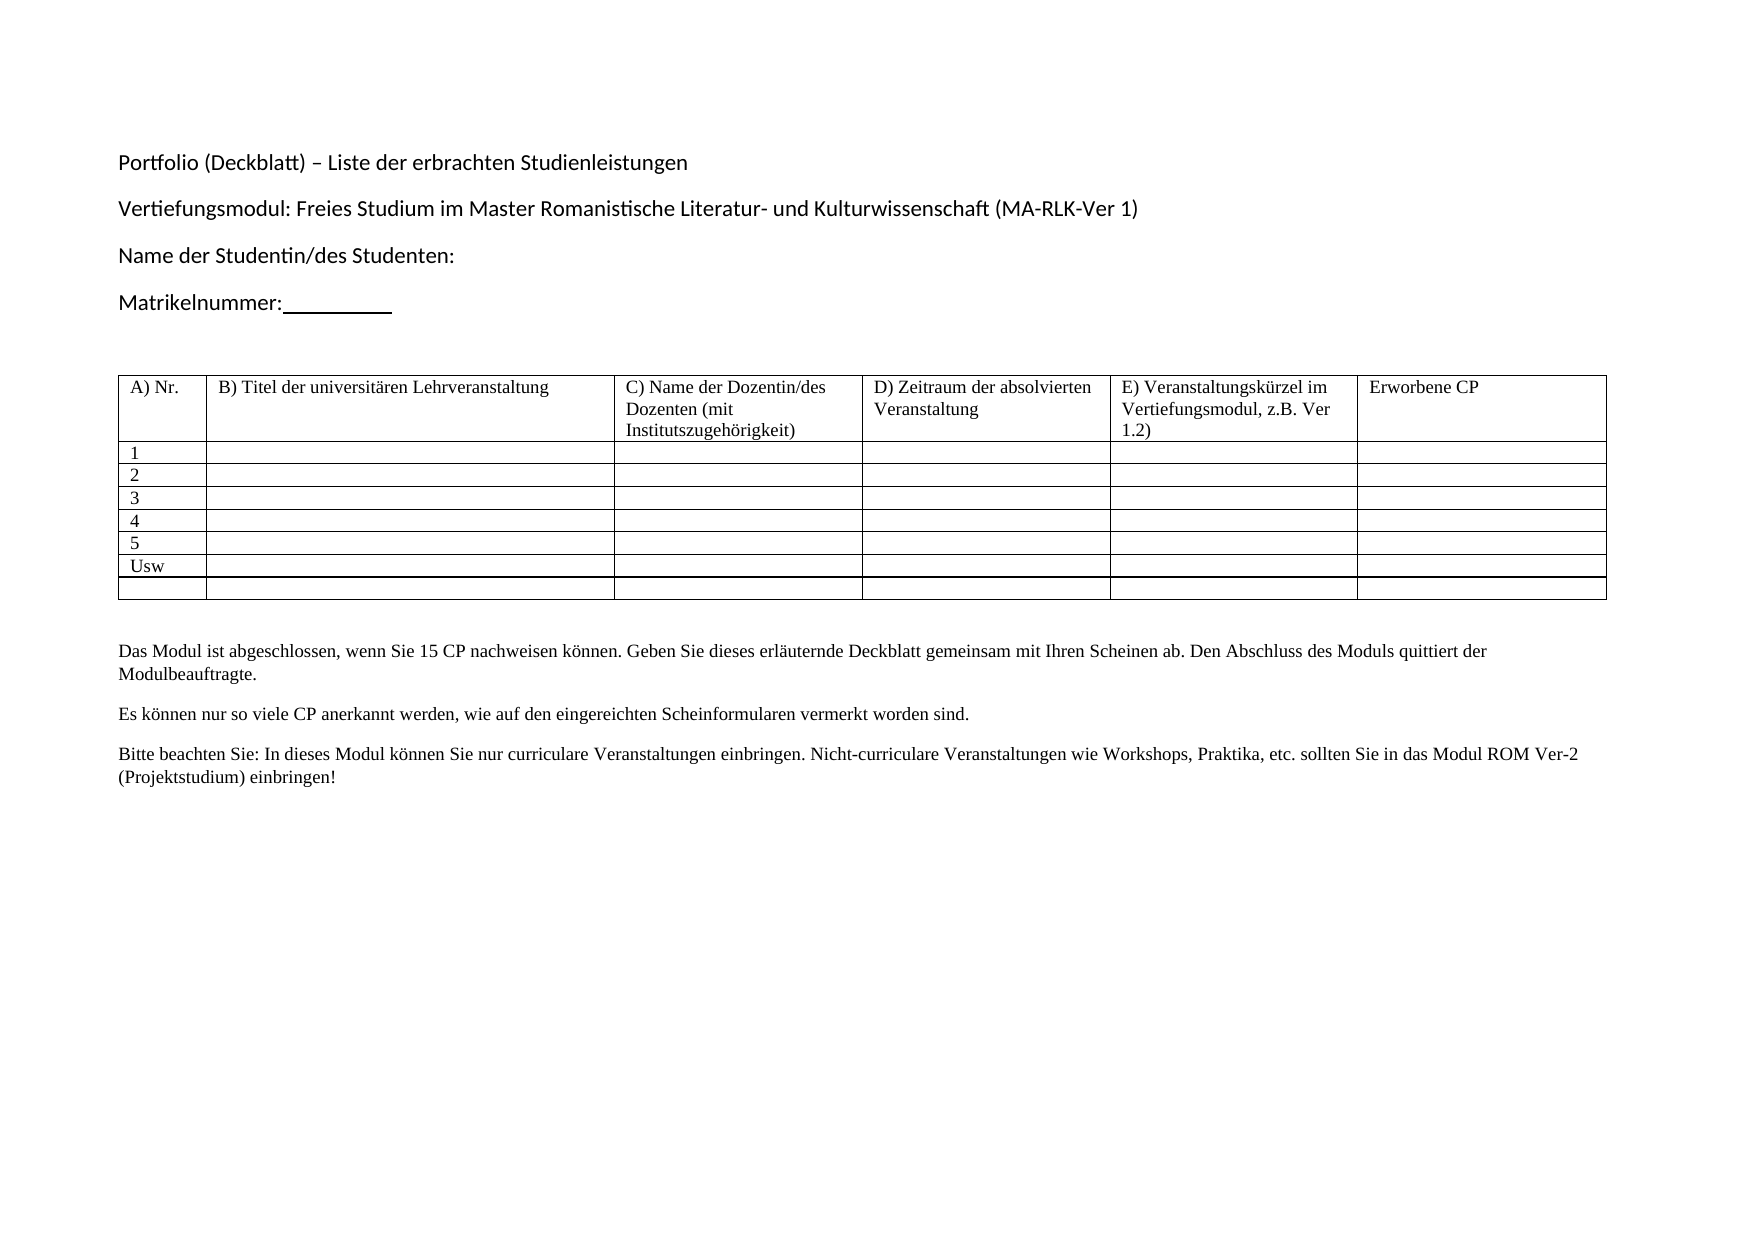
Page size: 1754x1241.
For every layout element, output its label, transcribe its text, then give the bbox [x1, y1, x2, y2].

table_cell [1358, 532, 1606, 554]
table_cell [863, 464, 1110, 486]
table_cell [615, 510, 862, 531]
table_cell [615, 555, 862, 576]
table_cell [207, 464, 614, 486]
table_cell [207, 442, 614, 463]
table_cell [207, 555, 614, 576]
table_cell [207, 578, 614, 599]
table_cell [615, 532, 862, 554]
table_cell [207, 487, 614, 508]
table_header A) Nr. [119, 376, 206, 441]
table_cell [863, 555, 1110, 576]
table_cell [119, 578, 206, 599]
table_cell [615, 487, 862, 508]
table_cell [615, 464, 862, 486]
text Matrikelnummer: [118, 288, 1606, 316]
table_cell [863, 510, 1110, 531]
table_cell Usw [119, 555, 206, 576]
table_cell [1358, 510, 1606, 531]
text Vertiefungsmodul: Freies Studium im Master Romanistische Literatur- und Kulturwissenschaft (MA-RLK-Ver 1) [118, 194, 1606, 222]
table_cell [1111, 555, 1357, 576]
table_cell [1111, 532, 1357, 554]
table_cell [1358, 578, 1606, 599]
table_header E) Veranstaltungskürzel im Vertiefungsmodul, z.B. Ver 1.2) [1111, 376, 1357, 441]
table_cell [1111, 464, 1357, 486]
table_cell [1111, 510, 1357, 531]
table_cell [1111, 442, 1357, 463]
table_cell [863, 487, 1110, 508]
table_cell [1358, 442, 1606, 463]
table_cell [863, 442, 1110, 463]
table_cell 4 [119, 510, 206, 531]
table_header D) Zeitraum der absolvierten Veranstaltung [863, 376, 1110, 441]
table_cell 1 [119, 442, 206, 463]
table_cell [1358, 464, 1606, 486]
table_cell 2 [119, 464, 206, 486]
text Es können nur so viele CP anerkannt werden, wie auf den eingereichten Scheinformularen vermerkt worden sind. [118, 703, 1606, 724]
text Das Modul ist abgeschlossen, wenn Sie 15 CP nachweisen können. Geben Sie dieses erläuternde Deckblatt gemeinsam mit Ihren Scheinen ab. Den Abschluss des Moduls quittiert der Modulbeauftragte. [118, 640, 1606, 685]
table_cell [863, 532, 1110, 554]
table_header C) Name der Dozentin/des Dozenten (mit Institutszugehörigkeit) [615, 376, 862, 441]
table_cell [1111, 487, 1357, 508]
table_cell [615, 578, 862, 599]
table_header B) Titel der universitären Lehrveranstaltung [207, 376, 614, 441]
table_cell 3 [119, 487, 206, 508]
table_cell [207, 510, 614, 531]
text Portfolio (Deckblatt) – Liste der erbrachten Studienleistungen [118, 148, 1606, 176]
table_cell [615, 442, 862, 463]
text Bitte beachten Sie: In dieses Modul können Sie nur curriculare Veranstaltungen einbringen. Nicht-curriculare Veranstaltungen wie Workshops, Praktika, etc. sollten Sie in das Modul ROM Ver-2 (Projektstudium) einbringen! [118, 743, 1606, 788]
table_header Erworbene CP [1358, 376, 1606, 441]
table_cell 5 [119, 532, 206, 554]
table_cell [1111, 578, 1357, 599]
table_cell [1358, 487, 1606, 508]
table_cell [1358, 555, 1606, 576]
text Name der Studentin/des Studenten: [118, 241, 1606, 269]
table_cell [207, 532, 614, 554]
table_cell [863, 578, 1110, 599]
